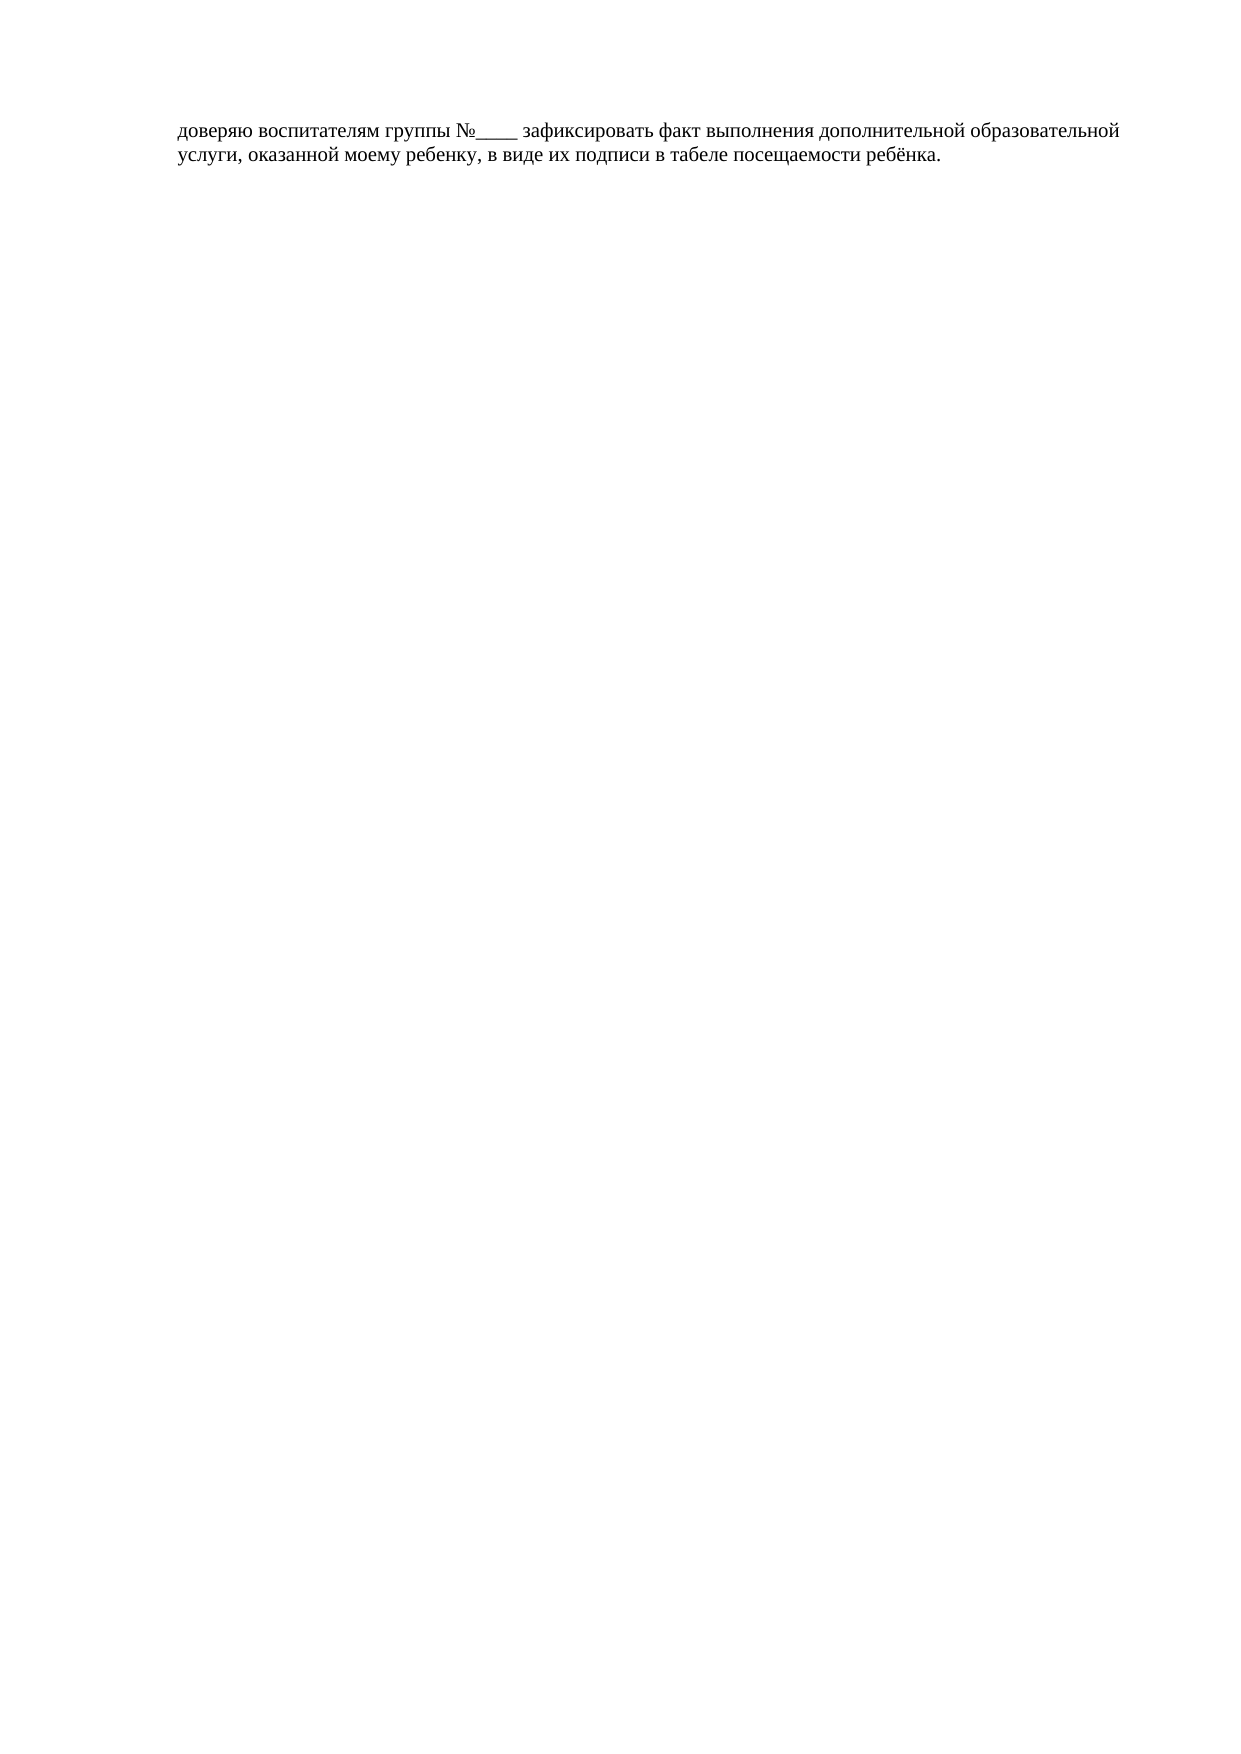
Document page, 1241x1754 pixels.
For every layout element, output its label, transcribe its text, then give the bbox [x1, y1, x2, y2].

text доверяю воспитателям группы №____ зафиксировать факт выполнения дополнительной образовательной услуги, оказанной моему ребенку, в виде их подписи в табеле посещаемости ребёнка. [177, 118, 1152, 166]
